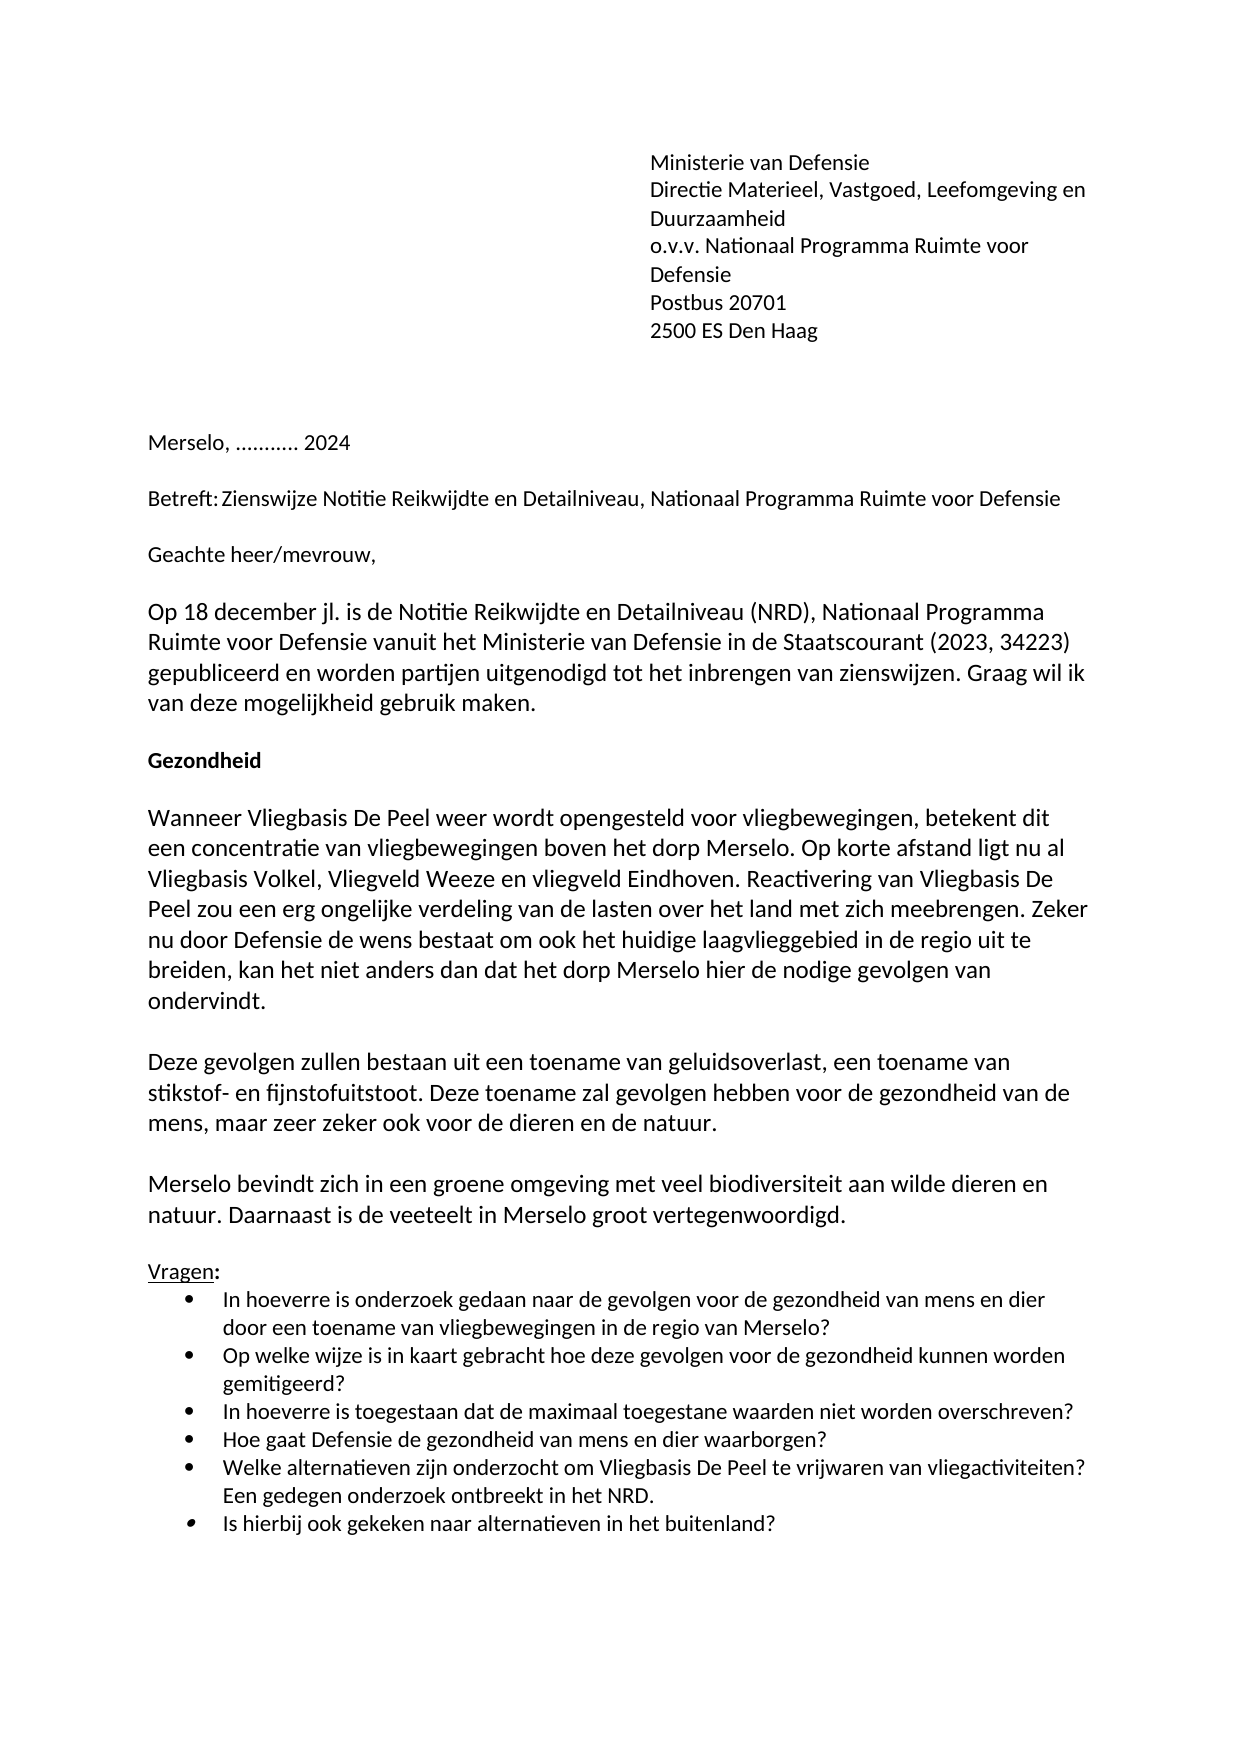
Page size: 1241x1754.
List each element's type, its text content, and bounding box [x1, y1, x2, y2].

text Wanneer Vliegbasis De Peel weer wordt opengesteld voor vliegbewegingen, betekent dit een concentratie van vliegbewegingen boven het dorp Merselo. Op korte afstand ligt nu al Vliegbasis Volkel, Vliegveld Weeze en vliegveld Eindhoven. Reactivering van Vliegbasis De Peel zou een erg ongelijke verdeling van de lasten over het land met zich meebrengen. Zeker nu door Defensie de wens bestaat om ook het huidige laagvlieggebied in de regio uit te breiden, kan het niet anders dan dat het dorp Merselo hier de nodige gevolgen van ondervindt. [148, 802, 1093, 1016]
list Is hierbij ook gekeken naar alternatieven in het buitenland? [185, 1509, 1093, 1538]
list In hoeverre is onderzoek gedaan naar de gevolgen voor de gezondheid van mens en dier door een toename van vliegbewegingen in de regio van Merselo? [185, 1285, 1093, 1341]
text Postbus 20701 [650, 288, 1093, 316]
list Op welke wijze is in kaart gebracht hoe deze gevolgen voor de gezondheid kunnen worden gemitigeerd? [185, 1341, 1093, 1397]
text Merselo bevindt zich in een groene omgeving met veel biodiversiteit aan wilde dieren en natuur. Daarnaast is de veeteelt in Merselo groot vertegenwoordigd. [148, 1168, 1093, 1229]
text Gezondheid [148, 746, 1093, 774]
text Directie Materieel, Vastgoed, Leefomgeving en Duurzaamheid [650, 176, 1093, 232]
list Welke alternatieven zijn onderzocht om Vliegbasis De Peel te vrijwaren van vliegactiviteiten? Een gedegen onderzoek ontbreekt in het NRD. [185, 1453, 1093, 1509]
list In hoeverre is toegestaan dat de maximaal toegestane waarden niet worden overschreven? [185, 1397, 1093, 1426]
text o.v.v. Nationaal Programma Ruimte voor Defensie [650, 232, 1093, 288]
text Deze gevolgen zullen bestaan uit een toename van geluidsoverlast, een toename van stikstof- en fijnstofuitstoot. Deze toename zal gevolgen hebben voor de gezondheid van de mens, maar zeer zeker ook voor de dieren en de natuur. [148, 1046, 1093, 1138]
text Op 18 december jl. is de Notitie Reikwijdte en Detailniveau (NRD), Nationaal Programma Ruimte voor Defensie vanuit het Ministerie van Defensie in de Staatscourant (2023, 34223) gepubliceerd en worden partijen uitgenodigd tot het inbrengen van zienswijzen. Graag wil ik van deze mogelijkheid gebruik maken. [148, 596, 1093, 718]
text Merselo, ........... 2024 [148, 428, 1093, 456]
text 2500 ES Den Haag [650, 316, 1093, 344]
list Hoe gaat Defensie de gezondheid van mens en dier waarborgen? [185, 1426, 1093, 1453]
text Betreft: Zienswijze Notitie Reikwijdte en Detailniveau, Nationaal Programma Ruimte voor Defensie [148, 484, 1093, 512]
text Ministerie van Defensie [650, 148, 1093, 176]
text Vragen: [148, 1257, 1093, 1285]
text Geachte heer/mevrouw, [148, 540, 1093, 568]
